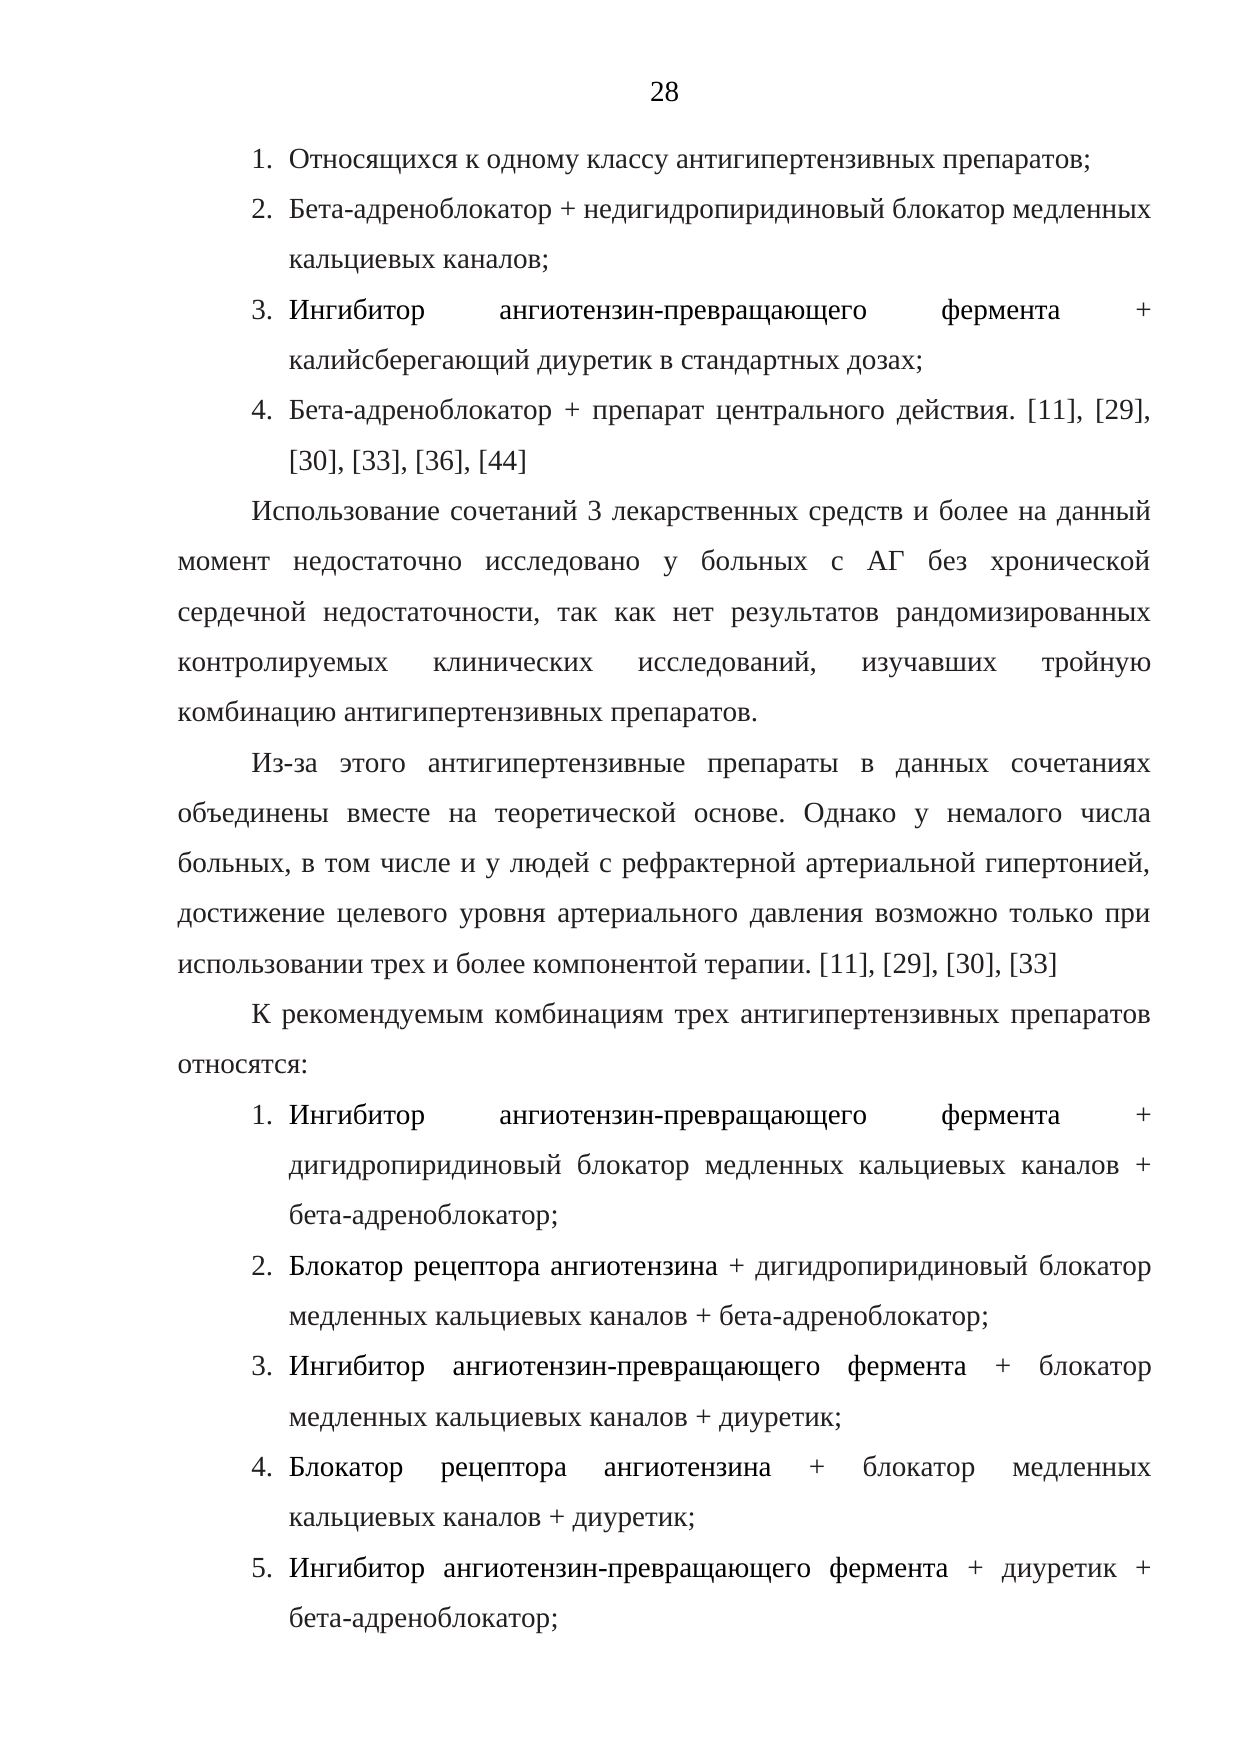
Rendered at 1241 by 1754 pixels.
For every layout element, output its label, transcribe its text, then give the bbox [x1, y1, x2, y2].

list Бета-адреноблокатор + недигидропиридиновый блокатор медленных кальциевых каналов; [251, 191, 1152, 275]
list Ингибитор ангиотензин-превращающего фермента + диуретик + бета-адреноблокатор; [251, 1550, 1152, 1633]
text Использование сочетаний 3 лекарственных средств и более на данный момент недостаточно исследовано у больных с АГ без хронической сердечной недостаточности, так как нет результатов рандомизированных контролируемых клинических исследований, изучавших тройную комбинацию антигипертензивных препаратов. [177, 493, 1152, 728]
list Ингибитор ангиотензин-превращающего фермента + блокатор медленных кальциевых каналов + диуретик; [251, 1348, 1152, 1432]
list Бета-адреноблокатор + препарат центрального действия. [11], [29], [30], [33], [36], [44] [251, 392, 1152, 476]
list Ингибитор ангиотензин-превращающего фермента + дигидропиридиновый блокатор медленных кальциевых каналов + бета-адреноблокатор; [251, 1097, 1152, 1231]
text Из-за этого антигипертензивные препараты в данных сочетаниях объединены вместе на теоретической основе. Однако у немалого числа больных, в том числе и у людей с рефрактерной артериальной гипертонией, достижение целевого уровня артериального давления возможно только при использовании трех и более компонентой терапии. [11], [29], [30], [33] [177, 745, 1152, 979]
list Блокатор рецептора ангиотензина + дигидропиридиновый блокатор медленных кальциевых каналов + бета-адреноблокатор; [251, 1248, 1152, 1332]
list Ингибитор ангиотензин-превращающего фермента + калийсберегающий диуретик в стандартных дозах; [251, 292, 1152, 376]
list Блокатор рецептора ангиотензина + блокатор медленных кальциевых каналов + диуретик; [251, 1449, 1152, 1533]
list Относящихся к одному классу антигипертензивных препаратов; [251, 141, 1152, 174]
text К рекомендуемым комбинациям трех антигипертензивных препаратов относятся: [177, 996, 1152, 1080]
